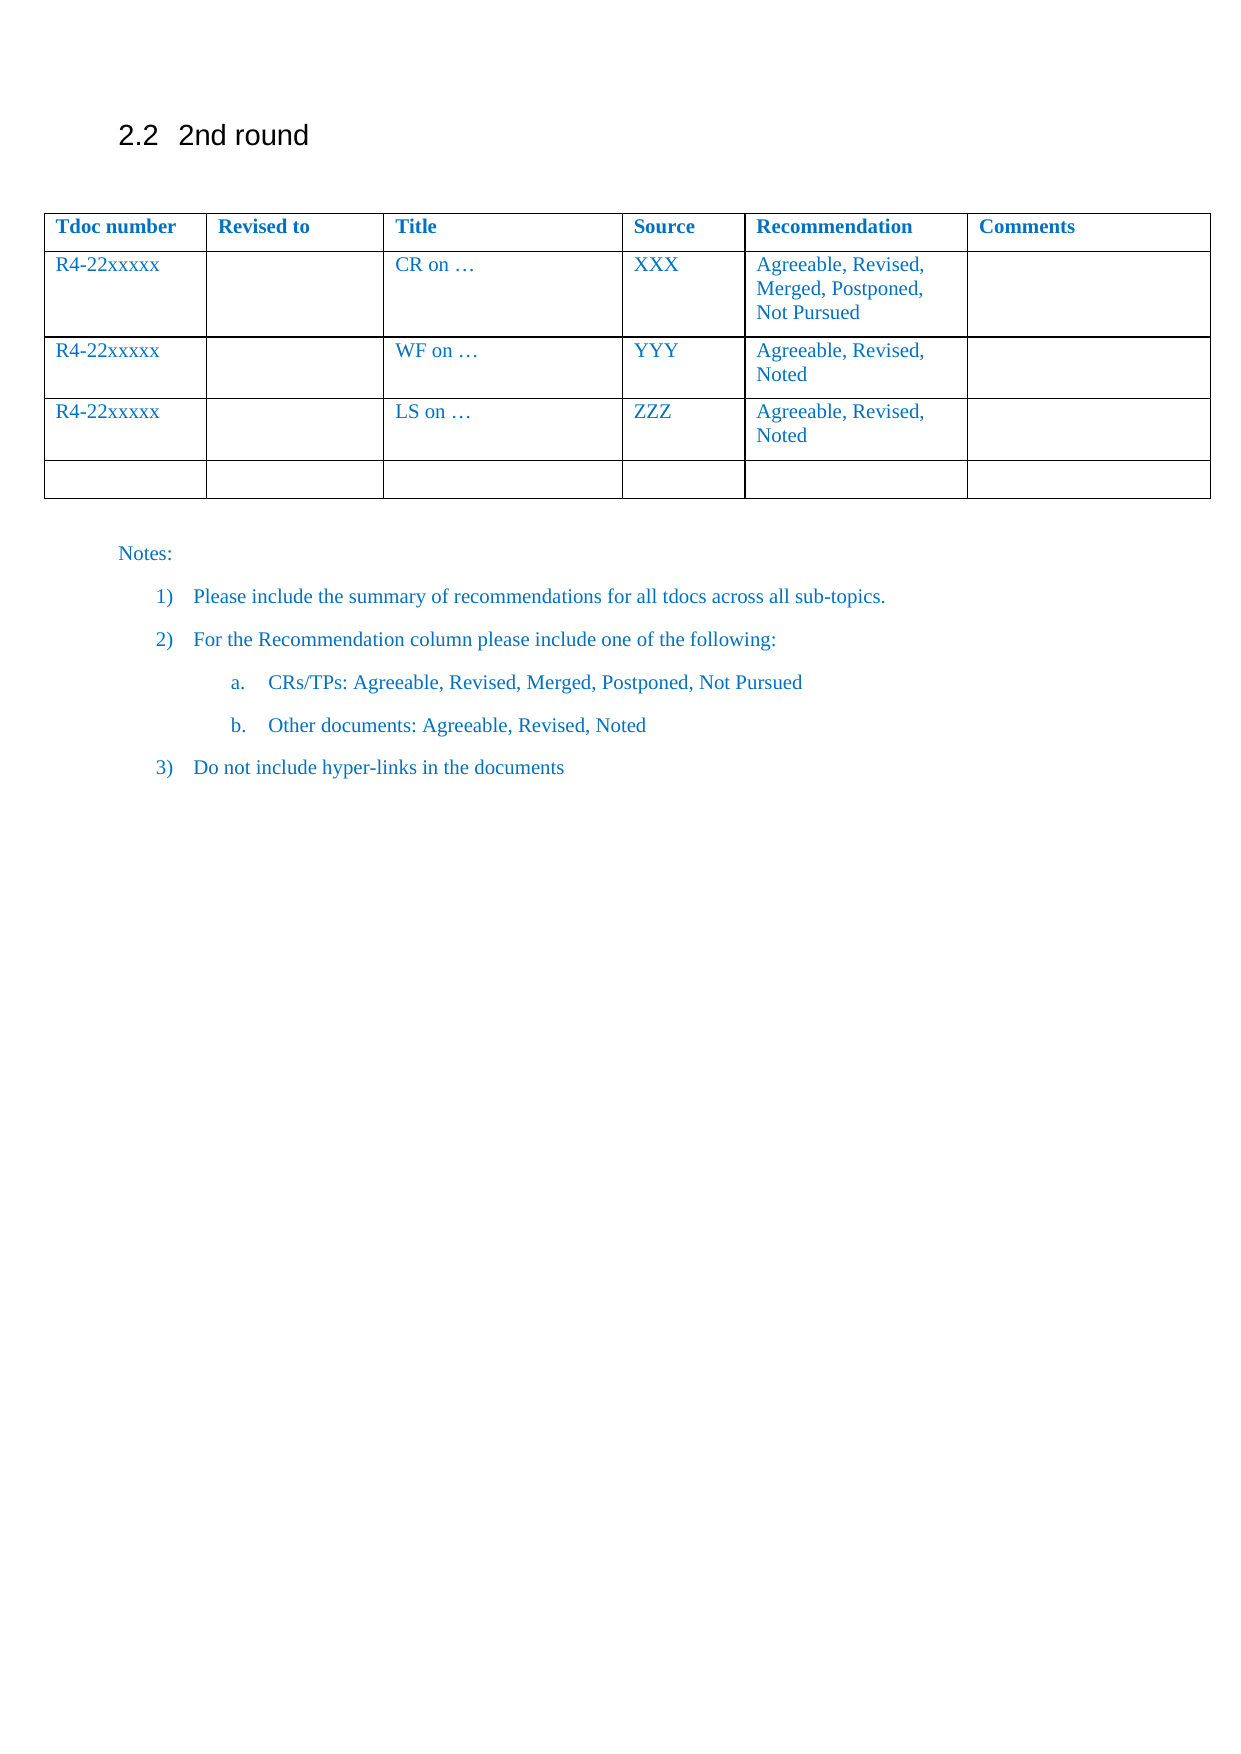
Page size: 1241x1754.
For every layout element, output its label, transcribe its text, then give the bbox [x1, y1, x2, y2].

table_cell [968, 338, 1210, 398]
table_cell [968, 399, 1210, 460]
table_cell [623, 461, 744, 497]
table_cell YYY [623, 338, 744, 398]
table_header Title [384, 214, 622, 251]
list Please include the summary of recommendations for all tdocs across all sub-topics. [156, 584, 1122, 608]
table_cell CR on … [384, 252, 622, 336]
table_cell R4-22xxxxx [45, 338, 206, 398]
table_cell Agreeable, Revised, Noted [746, 399, 967, 460]
table_header Comments [968, 214, 1210, 251]
list For the Recommendation column please include one of the following: [156, 627, 1122, 651]
table_cell R4-22xxxxx [45, 399, 206, 460]
subtitle 2nd round [118, 118, 1122, 152]
table_cell [384, 461, 622, 497]
table_cell R4-22xxxxx [45, 252, 206, 336]
table_header Revised to [207, 214, 383, 251]
table_cell [207, 338, 383, 398]
table_cell LS on … [384, 399, 622, 460]
list CRs/TPs: Agreeable, Revised, Merged, Postponed, Not Pursued [231, 670, 1122, 694]
list Do not include hyper-links in the documents [156, 755, 1122, 779]
table_cell WF on … [384, 338, 622, 398]
table_cell [207, 399, 383, 460]
table_cell [207, 252, 383, 336]
text Notes: [118, 541, 1122, 565]
table_header Recommendation [746, 214, 967, 251]
table_cell Agreeable, Revised, Merged, Postponed, Not Pursued [746, 252, 967, 336]
table_header Source [623, 214, 744, 251]
table_cell [207, 461, 383, 497]
table_cell [746, 461, 967, 497]
table_cell XXX [623, 252, 744, 336]
table_cell ZZZ [623, 399, 744, 460]
table_cell [968, 252, 1210, 336]
table_cell [968, 461, 1210, 497]
list Other documents: Agreeable, Revised, Noted [231, 712, 1122, 737]
table_cell [45, 461, 206, 497]
table_cell Agreeable, Revised, Noted [746, 338, 967, 398]
table_header Tdoc number [45, 214, 206, 251]
